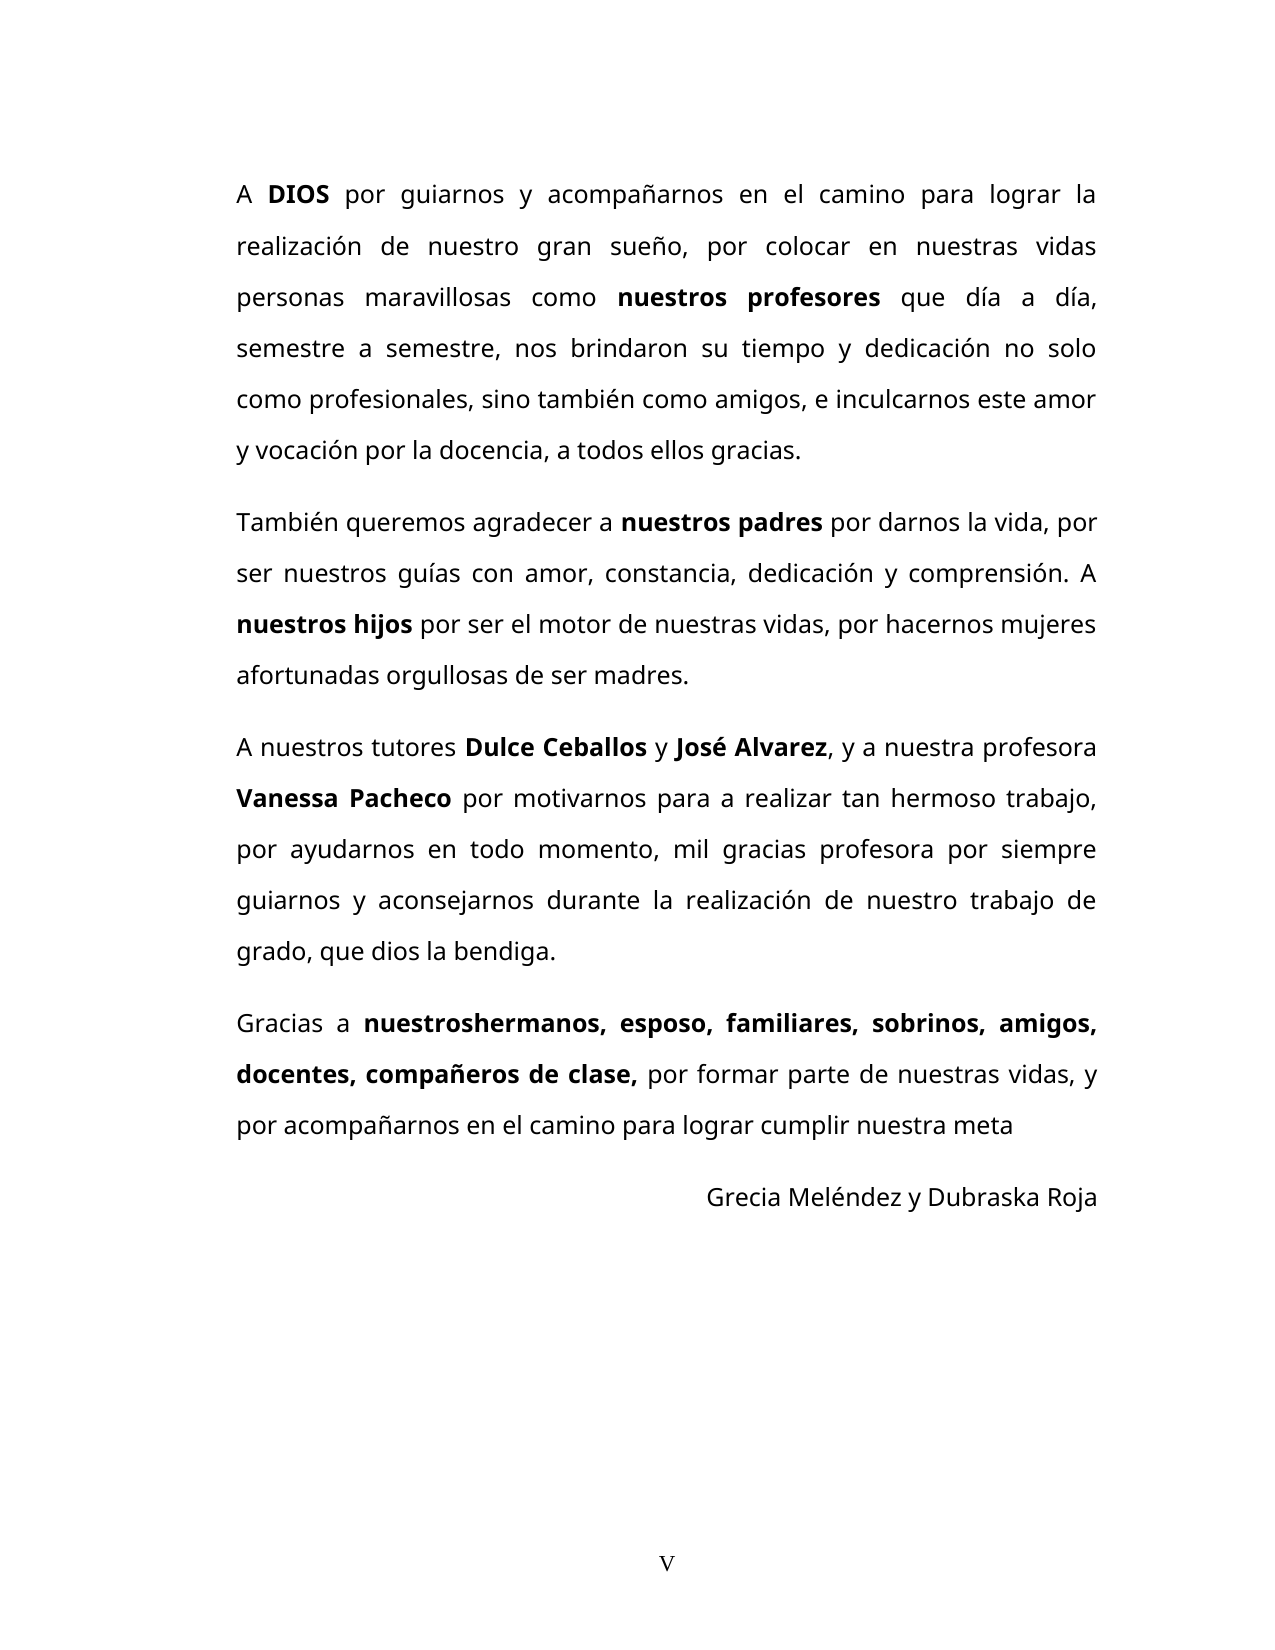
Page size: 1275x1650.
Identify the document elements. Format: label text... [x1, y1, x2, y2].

text A nuestros tutores Dulce Ceballos y José Alvarez, y a nuestra profesora Vanessa Pacheco por motivarnos para a realizar tan hermoso trabajo, por ayudarnos en todo momento, mil gracias profesora por siempre guiarnos y aconsejarnos durante la realización de nuestro trabajo de grado, que dios la bendiga. [236, 729, 1098, 967]
text A DIOS por guiarnos y acompañarnos en el camino para lograr la realización de nuestro gran sueño, por colocar en nuestras vidas personas maravillosas como nuestros profesores que día a día, semestre a semestre, nos brindaron su tiempo y dedicación no solo como profesionales, sino también como amigos, e inculcarnos este amor y vocación por la docencia, a todos ellos gracias. [236, 177, 1098, 466]
text Gracias a nuestroshermanos, esposo, familiares, sobrinos, amigos, docentes, compañeros de clase, por formar parte de nuestras vidas, y por acompañarnos en el camino para lograr cumplir nuestra meta [236, 1005, 1098, 1141]
text Grecia Meléndez y Dubraska Roja [236, 1179, 1098, 1213]
text También queremos agradecer a nuestros padres por darnos la vida, por ser nuestros guías con amor, constancia, dedicación y comprensión. A nuestros hijos por ser el motor de nuestras vidas, por hacernos mujeres afortunadas orgullosas de ser madres. [236, 504, 1098, 691]
